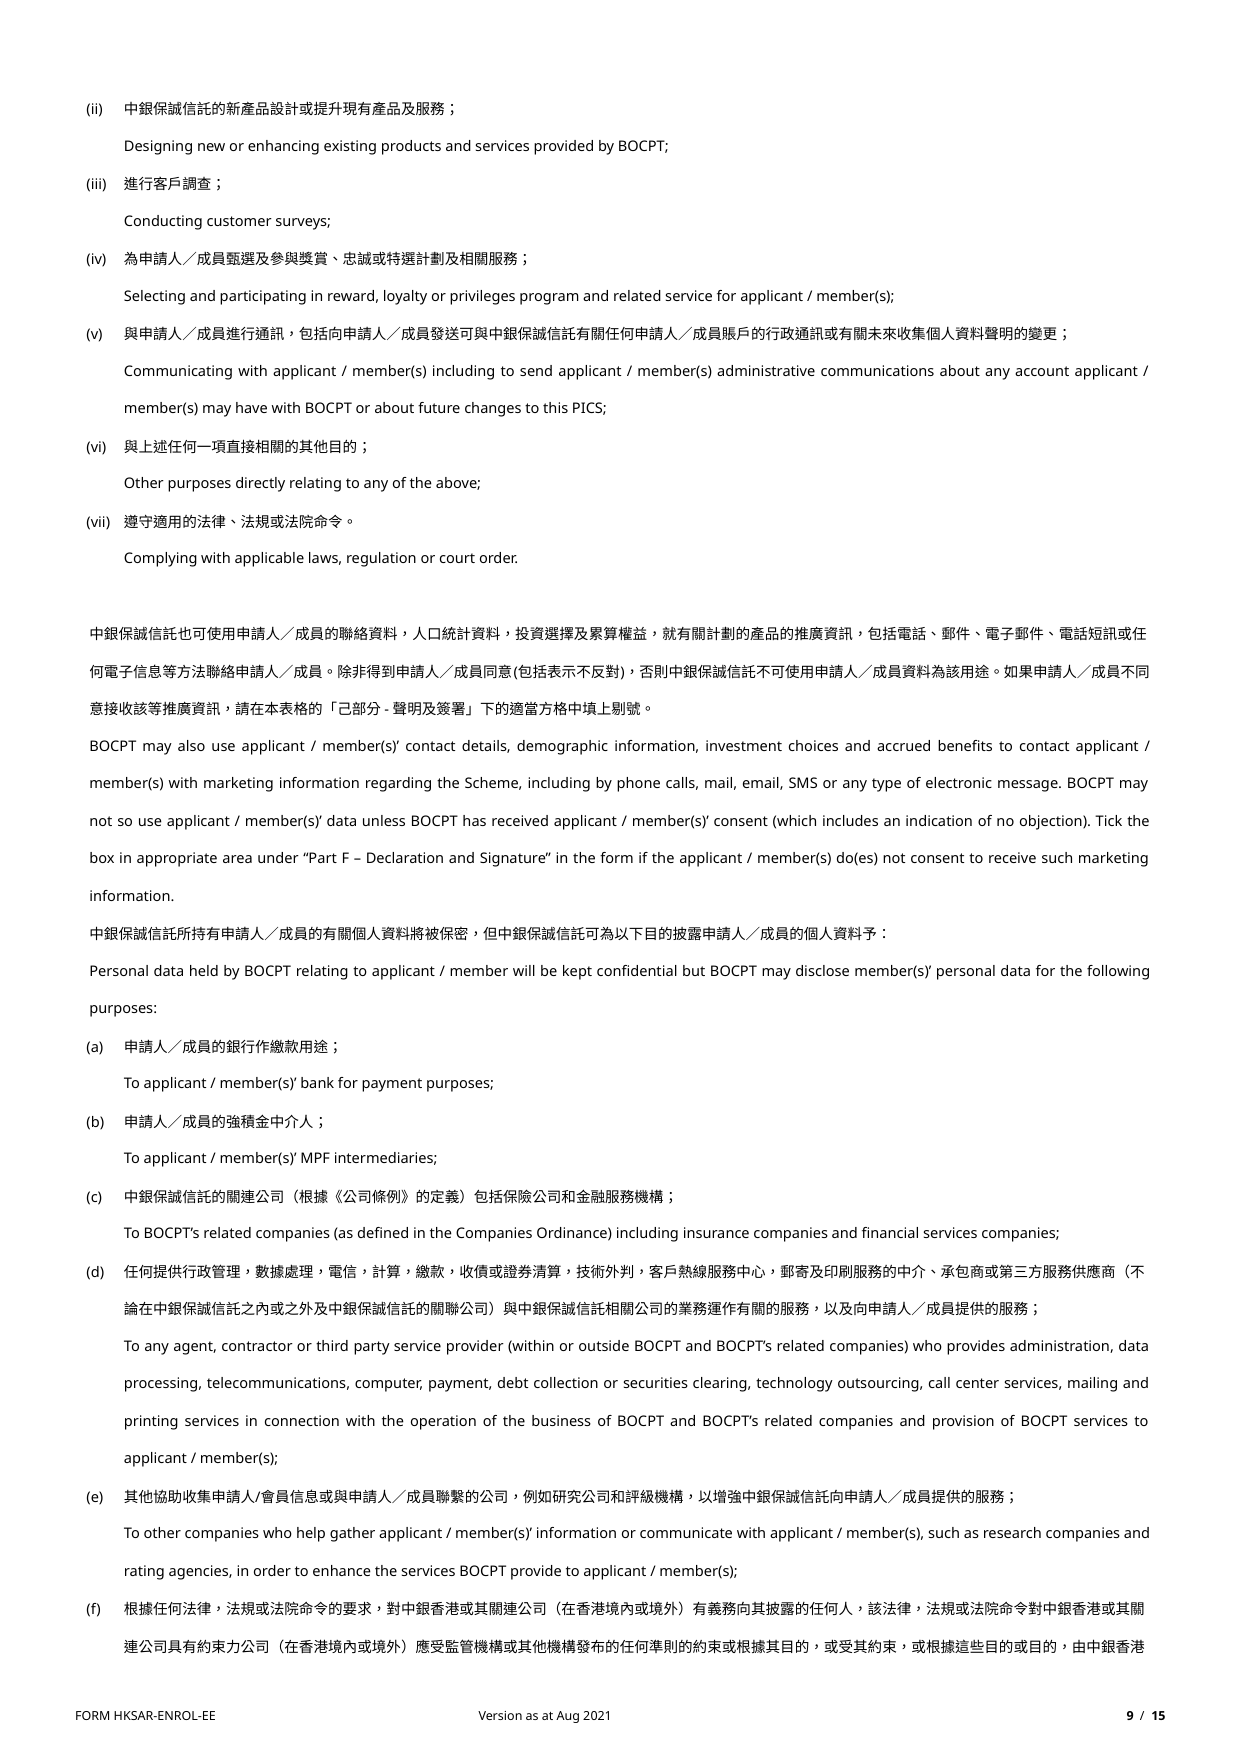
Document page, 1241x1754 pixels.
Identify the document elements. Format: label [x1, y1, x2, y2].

table_cell [75, 90, 1162, 1664]
